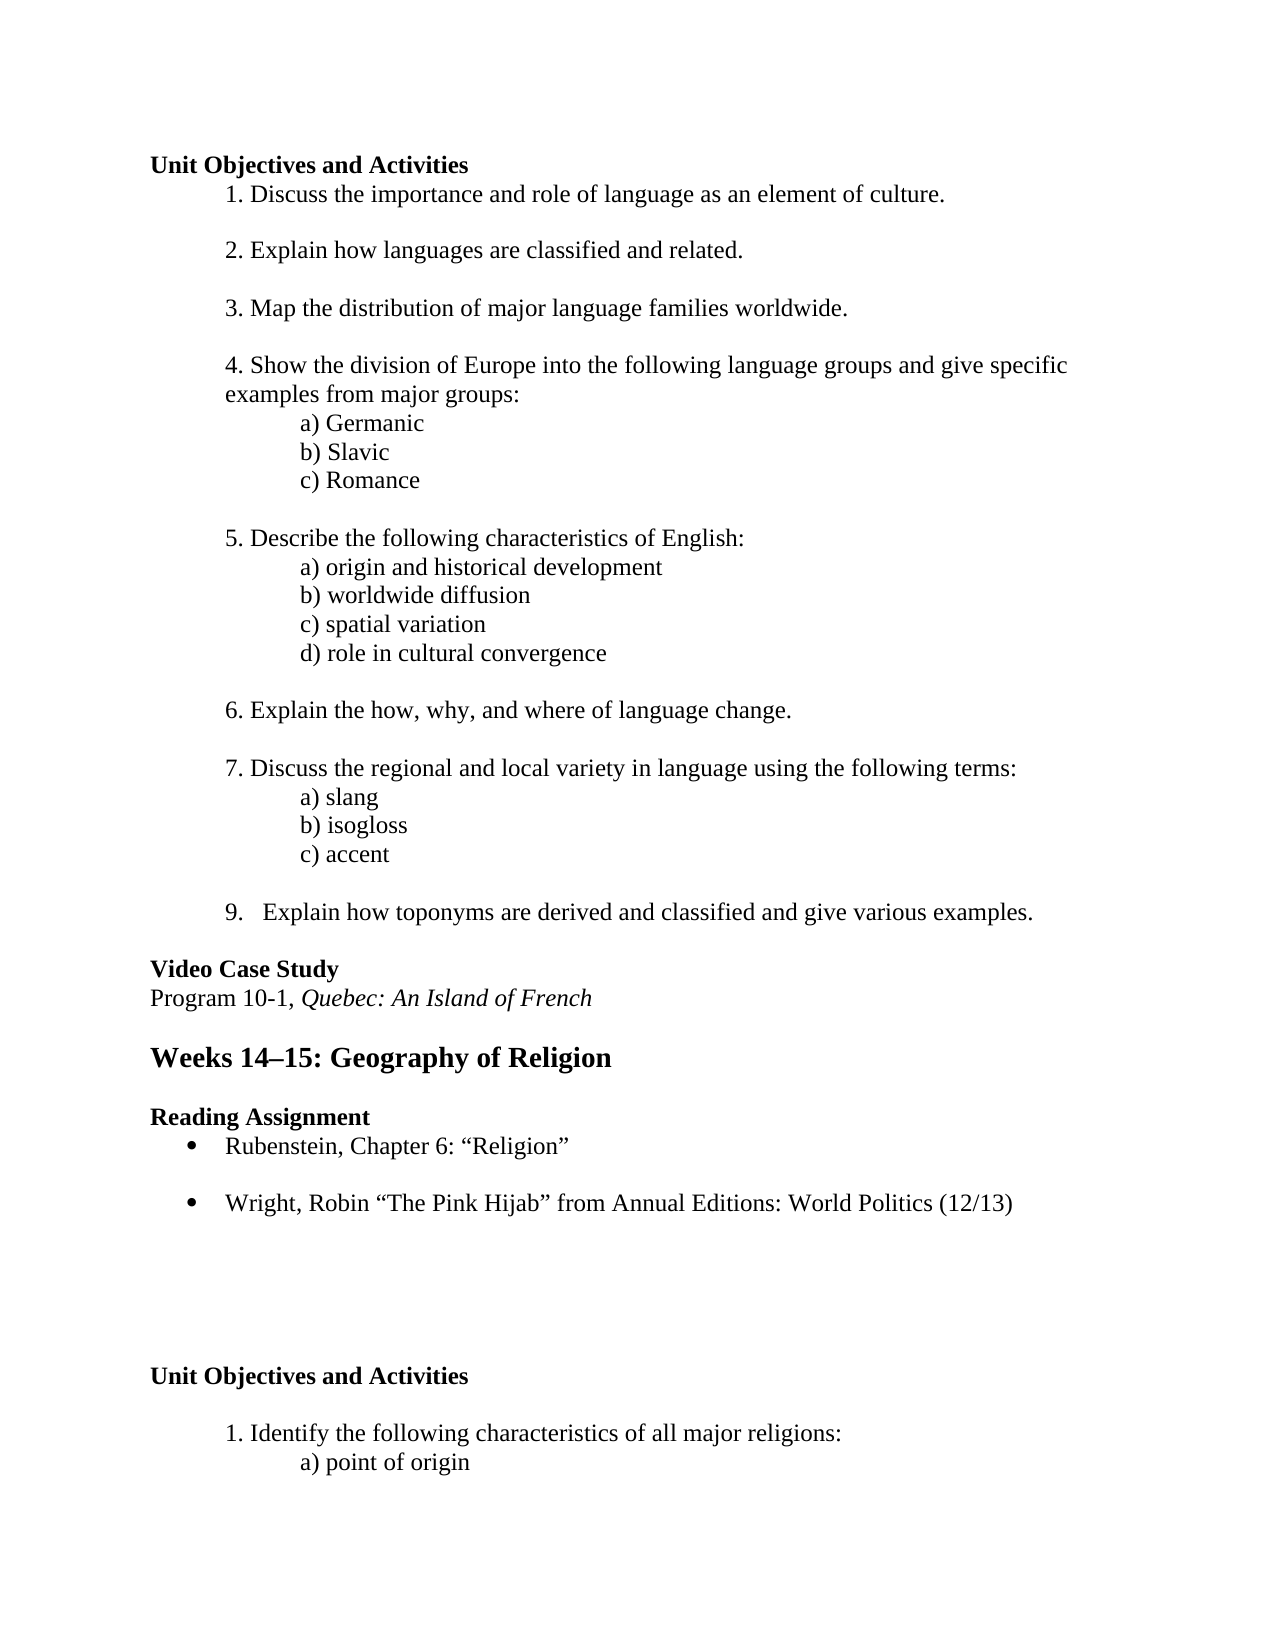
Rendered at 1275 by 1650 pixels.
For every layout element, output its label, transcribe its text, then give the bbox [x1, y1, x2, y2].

text Video Case Study [150, 954, 1125, 983]
text a) origin and historical development [300, 552, 1125, 581]
text 6. Explain the how, why, and where of language change. [225, 696, 1125, 724]
text 3. Map the distribution of major language families worldwide. [225, 293, 1125, 322]
text a) Germanic [300, 408, 1125, 437]
text b) worldwide diffusion [300, 581, 1125, 609]
text Unit Objectives and Activities [150, 150, 1125, 179]
text 4. Show the division of Europe into the following language groups and give specific examples from major groups: [225, 351, 1125, 408]
text Reading Assignment [150, 1102, 1125, 1131]
text Weeks 14–15: Geography of Religion [150, 1041, 1125, 1102]
text Unit Objectives and Activities [150, 1361, 1125, 1389]
text a) point of origin [300, 1447, 1125, 1476]
text 2. Explain how languages are classified and related. [225, 236, 1125, 264]
text 5. Describe the following characteristics of English: [225, 523, 1125, 552]
text d) role in cultural convergence [300, 638, 1125, 667]
list Wright, Robin “The Pink Hijab” from Annual Editions: World Politics (12/13) [187, 1188, 1125, 1217]
text c) spatial variation [300, 609, 1125, 638]
text c) Romance [300, 466, 1125, 494]
text 1. Identify the following characteristics of all major religions: [225, 1418, 1125, 1447]
text 7. Discuss the regional and local variety in language using the following terms: [225, 753, 1125, 782]
text b) Slavic [300, 437, 1125, 466]
text b) isogloss [300, 811, 1125, 839]
text c) accent [300, 839, 1125, 868]
text a) slang [300, 782, 1125, 811]
text Program 10-1, Quebec: An Island of French [150, 983, 1125, 1012]
list Rubenstein, Chapter 6: “Religion” [187, 1131, 1125, 1159]
text 1. Discuss the importance and role of language as an element of culture. [225, 179, 1125, 236]
list Explain how toponyms are derived and classified and give various examples. [225, 897, 1125, 926]
